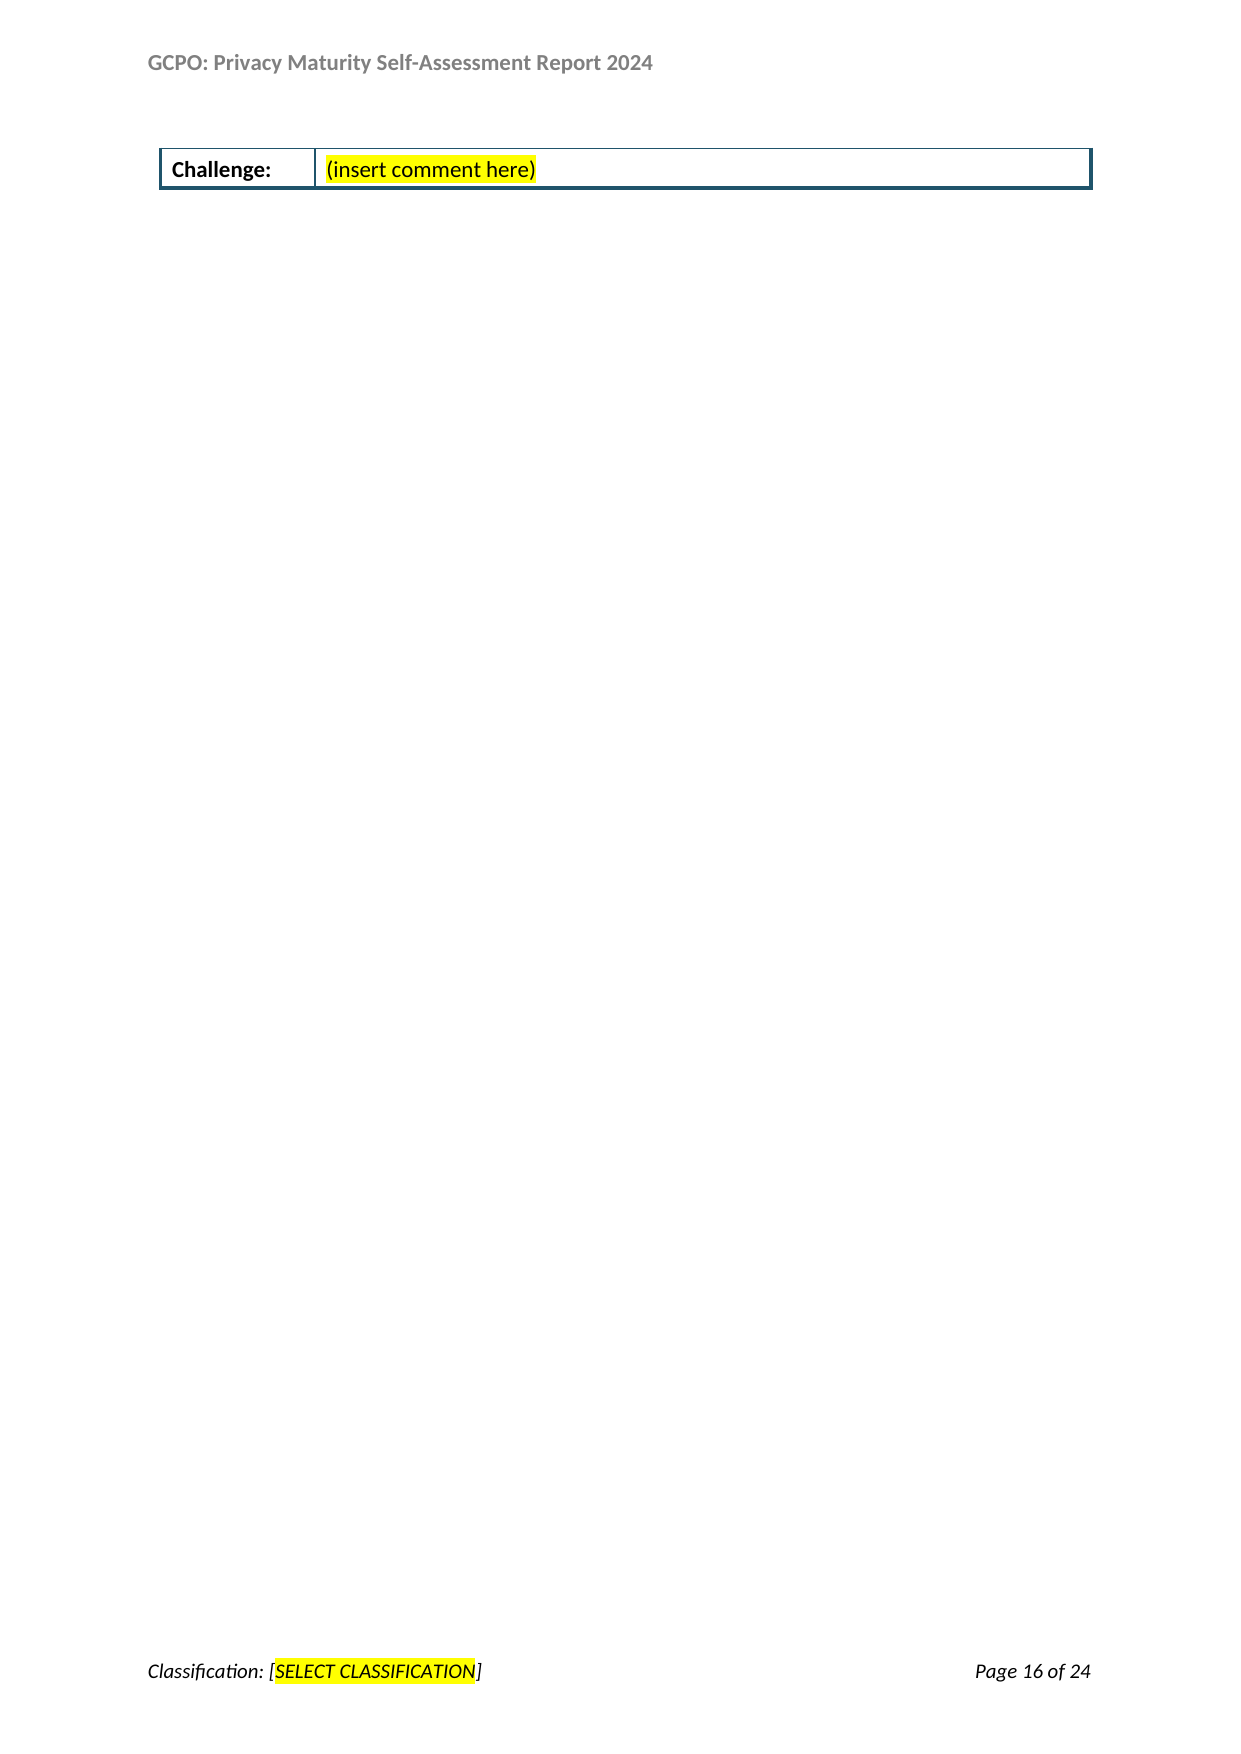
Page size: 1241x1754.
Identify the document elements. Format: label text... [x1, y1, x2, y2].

table_cell Challenge: [162, 149, 314, 186]
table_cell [316, 149, 1089, 186]
